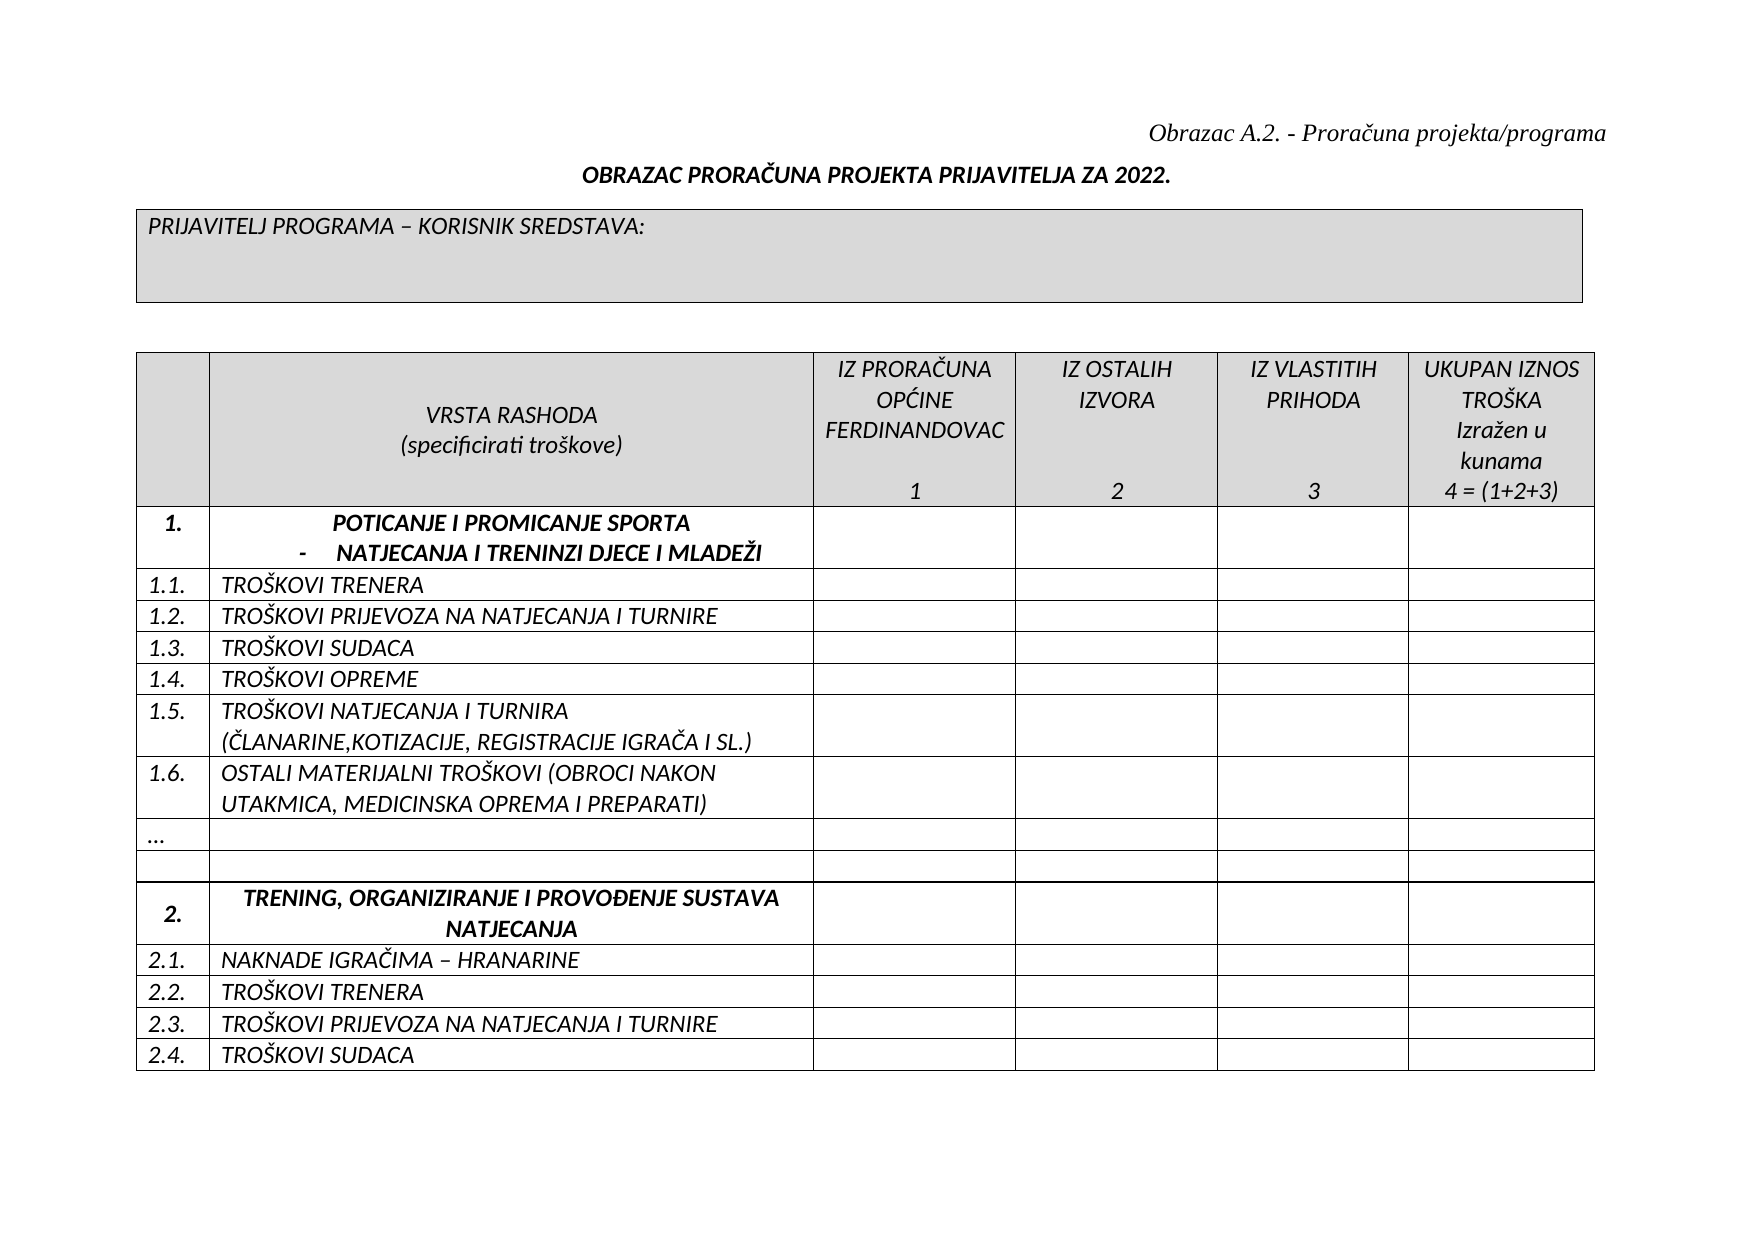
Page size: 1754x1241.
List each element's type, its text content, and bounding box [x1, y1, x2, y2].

table_cell [814, 632, 1015, 663]
table_cell [1409, 819, 1594, 850]
table_cell [1016, 851, 1217, 881]
table_cell NAKNADE IGRAČIMA – HRANARINE [210, 945, 813, 975]
table_cell [1409, 883, 1594, 943]
table_cell [1016, 695, 1217, 756]
table_cell [814, 883, 1015, 943]
table_cell [1218, 851, 1408, 881]
table_cell [1218, 664, 1408, 694]
table_cell TROŠKOVI TRENERA [210, 569, 813, 599]
text OBRAZAC PRORAČUNA PROJEKTA PRIJAVITELJA ZA 2022. [148, 159, 1606, 190]
table_cell [814, 819, 1015, 850]
table_cell TROŠKOVI SUDACA [210, 632, 813, 663]
table_cell [1016, 976, 1217, 1007]
table_cell [1409, 507, 1594, 568]
table_cell [814, 695, 1015, 756]
table_cell [1409, 976, 1594, 1007]
table_cell TROŠKOVI OPREME [210, 664, 813, 694]
table_cell [1016, 945, 1217, 975]
table_cell [814, 569, 1015, 599]
table_cell 1. [137, 507, 209, 568]
table_cell POTICANJE I PROMICANJE SPORTA NATJECANJA I TRENINZI DJECE I MLADEŽI [210, 507, 813, 568]
table_cell [1218, 1008, 1408, 1038]
table_header PRIJAVITELJ PROGRAMA – KORISNIK SREDSTAVA: [137, 210, 1582, 302]
table_cell [1016, 632, 1217, 663]
table_cell [1016, 1008, 1217, 1038]
table_cell [1218, 883, 1408, 943]
table_cell 2.4. [137, 1039, 209, 1070]
table_cell 2.1. [137, 945, 209, 975]
table_cell TRENING, ORGANIZIRANJE I PROVOĐENJE SUSTAVA NATJECANJA [210, 883, 813, 943]
table_cell [1218, 757, 1408, 818]
table_cell [1016, 507, 1217, 568]
table_cell [1218, 1039, 1408, 1070]
table_cell [1016, 569, 1217, 599]
table_cell [1409, 569, 1594, 599]
table_cell [137, 851, 209, 881]
table_header VRSTA RASHODA (specificirati troškove) [210, 353, 813, 506]
table_cell [1409, 632, 1594, 663]
table_cell TROŠKOVI PRIJEVOZA NA NATJECANJA I TURNIRE [210, 601, 813, 631]
text Obrazac A.2. - Proračuna projekta/programa [198, 118, 1606, 147]
table_cell TROŠKOVI TRENERA [210, 976, 813, 1007]
table_cell [814, 976, 1015, 1007]
table_cell [814, 601, 1015, 631]
table_cell [814, 945, 1015, 975]
table_cell [1409, 695, 1594, 756]
table_cell 2.2. [137, 976, 209, 1007]
table_cell [1016, 601, 1217, 631]
table_cell 1.1. [137, 569, 209, 599]
table_cell [1218, 507, 1408, 568]
table_cell [1016, 819, 1217, 850]
table_cell [1218, 601, 1408, 631]
table_cell [1409, 851, 1594, 881]
table_cell TROŠKOVI SUDACA [210, 1039, 813, 1070]
table_cell [814, 1008, 1015, 1038]
table_cell [1409, 601, 1594, 631]
table_cell TROŠKOVI NATJECANJA I TURNIRA (ČLANARINE,KOTIZACIJE, REGISTRACIJE IGRAČA I SL.) [210, 695, 813, 756]
table_cell 1.6. [137, 757, 209, 818]
table_cell [1218, 819, 1408, 850]
table_cell [1218, 976, 1408, 1007]
table_cell [1218, 632, 1408, 663]
table_cell 2. [137, 883, 209, 943]
table_cell [1409, 664, 1594, 694]
table_header IZ VLASTITIH PRIHODA 3 [1218, 353, 1408, 506]
table_cell 2.3. [137, 1008, 209, 1038]
table_cell [210, 851, 813, 881]
table_cell 1.4. [137, 664, 209, 694]
table_cell … [137, 819, 209, 850]
table_cell [1218, 945, 1408, 975]
table_header IZ PRORAČUNA OPĆINE FERDINANDOVAC 1 [814, 353, 1015, 506]
table_cell [1409, 1039, 1594, 1070]
table_header [137, 353, 209, 506]
table_cell [1409, 1008, 1594, 1038]
table_cell [814, 664, 1015, 694]
table_cell [1409, 945, 1594, 975]
table_cell [1016, 1039, 1217, 1070]
table_cell [1218, 695, 1408, 756]
table_cell [1016, 757, 1217, 818]
table_cell [814, 851, 1015, 881]
table_cell [814, 1039, 1015, 1070]
table_cell TROŠKOVI PRIJEVOZA NA NATJECANJA I TURNIRE [210, 1008, 813, 1038]
table_cell 1.5. [137, 695, 209, 756]
table_cell [1409, 757, 1594, 818]
table_header IZ OSTALIH IZVORA 2 [1016, 353, 1217, 506]
table_cell 1.2. [137, 601, 209, 631]
table_cell [814, 507, 1015, 568]
table_cell [1016, 883, 1217, 943]
table_cell OSTALI MATERIJALNI TROŠKOVI (OBROCI NAKON UTAKMICA, MEDICINSKA OPREMA I PREPARATI) [210, 757, 813, 818]
table_cell [1016, 664, 1217, 694]
table_cell [814, 757, 1015, 818]
table_cell [210, 819, 813, 850]
table_cell 1.3. [137, 632, 209, 663]
table_cell [1218, 569, 1408, 599]
table_header UKUPAN IZNOS TROŠKA Izražen u kunama 4 = (1+2+3) [1409, 353, 1594, 506]
